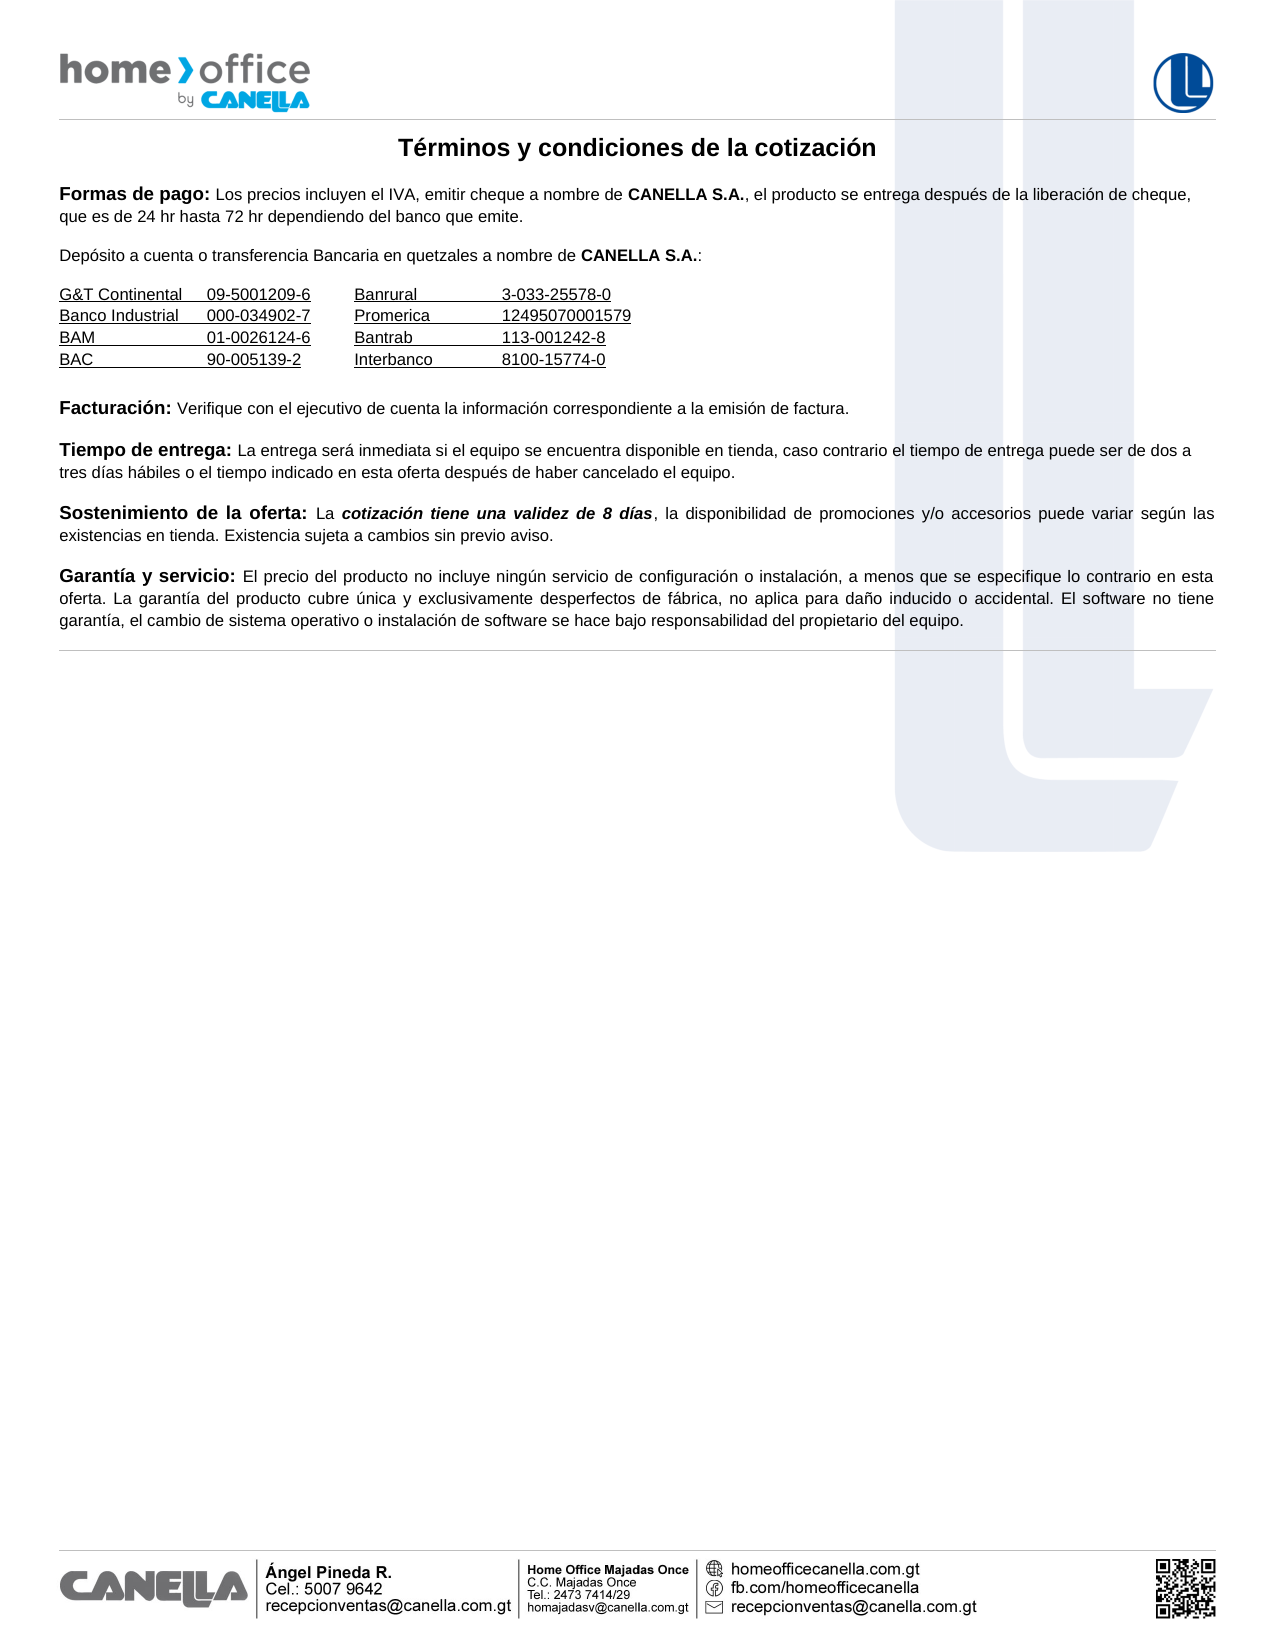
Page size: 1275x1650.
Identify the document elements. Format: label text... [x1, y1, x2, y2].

text Garantía y servicio: El precio del producto no incluye ningún servicio de configuración o instalación, a menos que se especifique lo contrario en esta oferta. La garantía del producto cubre única y exclusivamente desperfectos de fábrica, no aplica para daño inducido o accidental. El software no tiene garantía, el cambio de sistema operativo o instalación de software se hace bajo responsabilidad del propietario del equipo. [59, 565, 1216, 630]
picture [0, 1538, 1275, 1648]
text BAM 01-0026124-6 Bantrab 113-001242-8 [59, 328, 1216, 347]
text Tiempo de entrega: La entrega será inmediata si el equipo se encuentra disponible en tienda, caso contrario el tiempo de entrega puede ser de dos a tres días hábiles o el tiempo indicado en esta oferta después de haber cancelado el equipo. [59, 439, 1216, 482]
text BAC 90-005139-2 Interbanco 8100-15774-0 [59, 350, 1216, 369]
text G&T Continental 09-5001209-6 Banrural 3-033-25578-0 [59, 284, 1216, 303]
text Banco Industrial 000-034902-7 Promerica 12495070001579 [59, 306, 1216, 325]
picture [1, 0, 1272, 852]
text Sostenimiento de la oferta: La cotización tiene una validez de 8 días, la disponibilidad de promociones y/o accesorios puede variar según las existencias en tienda. Existencia sujeta a cambios sin previo aviso. [59, 502, 1216, 545]
text Formas de pago: Los precios incluyen el IVA, emitir cheque a nombre de CANELLA S.A., el producto se entrega después de la liberación de cheque, que es de 24 hr hasta 72 hr dependiendo del banco que emite. [59, 183, 1216, 226]
text Términos y condiciones de la cotización [59, 133, 1216, 162]
text Depósito a cuenta o transferencia Bancaria en quetzales a nombre de CANELLA S.A.: [59, 246, 1216, 265]
text Facturación: Verifique con el ejecutivo de cuenta la información correspondiente a la emisión de factura. [59, 397, 1216, 419]
